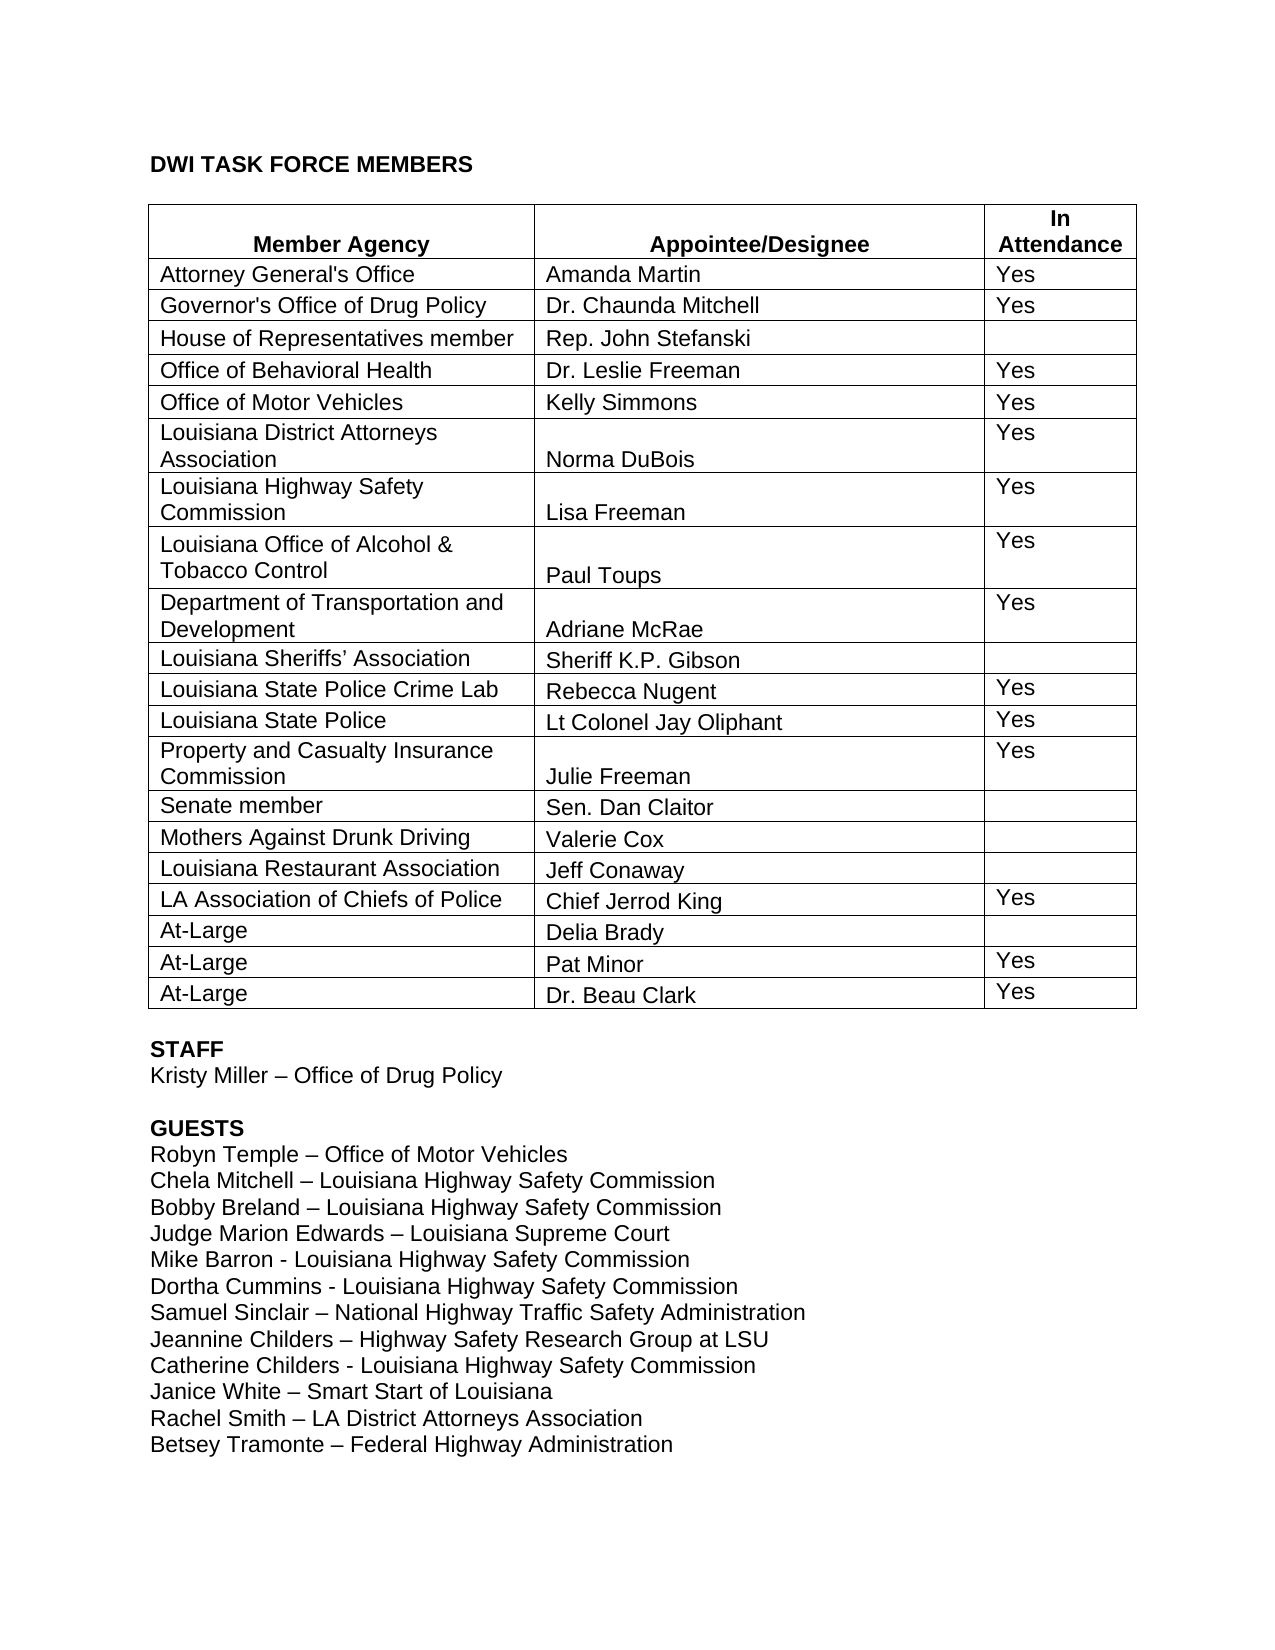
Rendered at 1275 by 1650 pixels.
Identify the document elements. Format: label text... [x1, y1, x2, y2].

text Jeannine Childers – Highway Safety Research Group at LSU [150, 1326, 1125, 1352]
table_cell Yes [985, 259, 1136, 289]
table_cell Yes [985, 947, 1136, 977]
text Kristy Miller – Office of Drug Policy [150, 1062, 1125, 1088]
table_cell Louisiana Highway Safety Commission [149, 473, 534, 526]
table_cell Kelly Simmons [535, 386, 984, 418]
table_header In Attendance [985, 205, 1136, 258]
table_cell At-Large [149, 916, 534, 946]
table_cell Amanda Martin [535, 259, 984, 289]
table_cell Lisa Freeman [535, 473, 984, 526]
text Catherine Childers - Louisiana Highway Safety Commission [150, 1352, 1125, 1378]
text DWI TASK FORCE MEMBERS [150, 151, 1125, 178]
text GUESTS [150, 1115, 1125, 1141]
text Samuel Sinclair – National Highway Traffic Safety Administration [150, 1299, 1125, 1326]
table_header Appointee/Designee [535, 205, 984, 258]
table_cell Mothers Against Drunk Driving [149, 822, 534, 852]
table_cell At-Large [149, 947, 534, 977]
text Bobby Breland – Louisiana Highway Safety Commission [150, 1194, 1125, 1220]
table_cell Dr. Leslie Freeman [535, 355, 984, 385]
text Janice White – Smart Start of Louisiana [150, 1378, 1125, 1404]
text Judge Marion Edwards – Louisiana Supreme Court [150, 1220, 1125, 1246]
table_cell Yes [985, 386, 1136, 418]
table_cell Dr. Beau Clark [535, 978, 984, 1008]
table_cell Senate member [149, 791, 534, 821]
table_cell Governor's Office of Drug Policy [149, 290, 534, 320]
table_cell Pat Minor [535, 947, 984, 977]
table_cell Yes [985, 737, 1136, 789]
table_cell Sen. Dan Claitor [535, 791, 984, 821]
table_cell Yes [985, 527, 1136, 588]
table_cell Louisiana State Police Crime Lab [149, 674, 534, 704]
table_cell Adriane McRae [535, 589, 984, 642]
table_cell Lt Colonel Jay Oliphant [535, 706, 984, 736]
table_cell Delia Brady [535, 916, 984, 946]
table_cell Yes [985, 674, 1136, 704]
table_cell Valerie Cox [535, 822, 984, 852]
table_cell Office of Behavioral Health [149, 355, 534, 385]
table_cell [985, 321, 1136, 354]
text Mike Barron - Louisiana Highway Safety Commission [150, 1246, 1125, 1273]
table_cell Yes [985, 978, 1136, 1008]
text Dortha Cummins - Louisiana Highway Safety Commission [150, 1273, 1125, 1299]
text Chela Mitchell – Louisiana Highway Safety Commission [150, 1167, 1125, 1194]
table_cell Yes [985, 473, 1136, 526]
table_cell Office of Motor Vehicles [149, 386, 534, 418]
table_cell LA Association of Chiefs of Police [149, 884, 534, 914]
table_cell Yes [985, 589, 1136, 642]
table_cell Yes [985, 419, 1136, 472]
table_cell Property and Casualty Insurance Commission [149, 737, 534, 789]
text Robyn Temple – Office of Motor Vehicles [150, 1141, 1125, 1167]
table_header Member Agency [149, 205, 534, 258]
table_cell Paul Toups [535, 527, 984, 588]
text Rachel Smith – LA District Attorneys Association [150, 1404, 1125, 1431]
table_cell Yes [985, 355, 1136, 385]
table_cell At-Large [149, 978, 534, 1008]
table_cell [985, 822, 1136, 852]
text STAFF [150, 1036, 1125, 1062]
table_cell Louisiana Office of Alcohol & Tobacco Control [149, 527, 534, 588]
table_cell Jeff Conaway [535, 853, 984, 883]
table_cell Chief Jerrod King [535, 884, 984, 914]
table_cell [985, 853, 1136, 883]
table_cell Louisiana Sheriffs’ Association [149, 643, 534, 673]
table_cell Julie Freeman [535, 737, 984, 789]
table_cell Dr. Chaunda Mitchell [535, 290, 984, 320]
table_cell [985, 916, 1136, 946]
table_cell Yes [985, 884, 1136, 914]
table_cell Sheriff K.P. Gibson [535, 643, 984, 673]
table_cell Louisiana District Attorneys Association [149, 419, 534, 472]
table_cell Louisiana Restaurant Association [149, 853, 534, 883]
table_cell Rep. John Stefanski [535, 321, 984, 354]
table_cell Norma DuBois [535, 419, 984, 472]
table_cell [985, 643, 1136, 673]
table_cell Rebecca Nugent [535, 674, 984, 704]
table_cell House of Representatives member [149, 321, 534, 354]
table_cell [985, 791, 1136, 821]
table_cell Attorney General's Office [149, 259, 534, 289]
table_cell Yes [985, 290, 1136, 320]
table_cell Department of Transportation and Development [149, 589, 534, 642]
table_cell Yes [985, 706, 1136, 736]
text Betsey Tramonte – Federal Highway Administration [150, 1431, 1125, 1457]
table_cell Louisiana State Police [149, 706, 534, 736]
